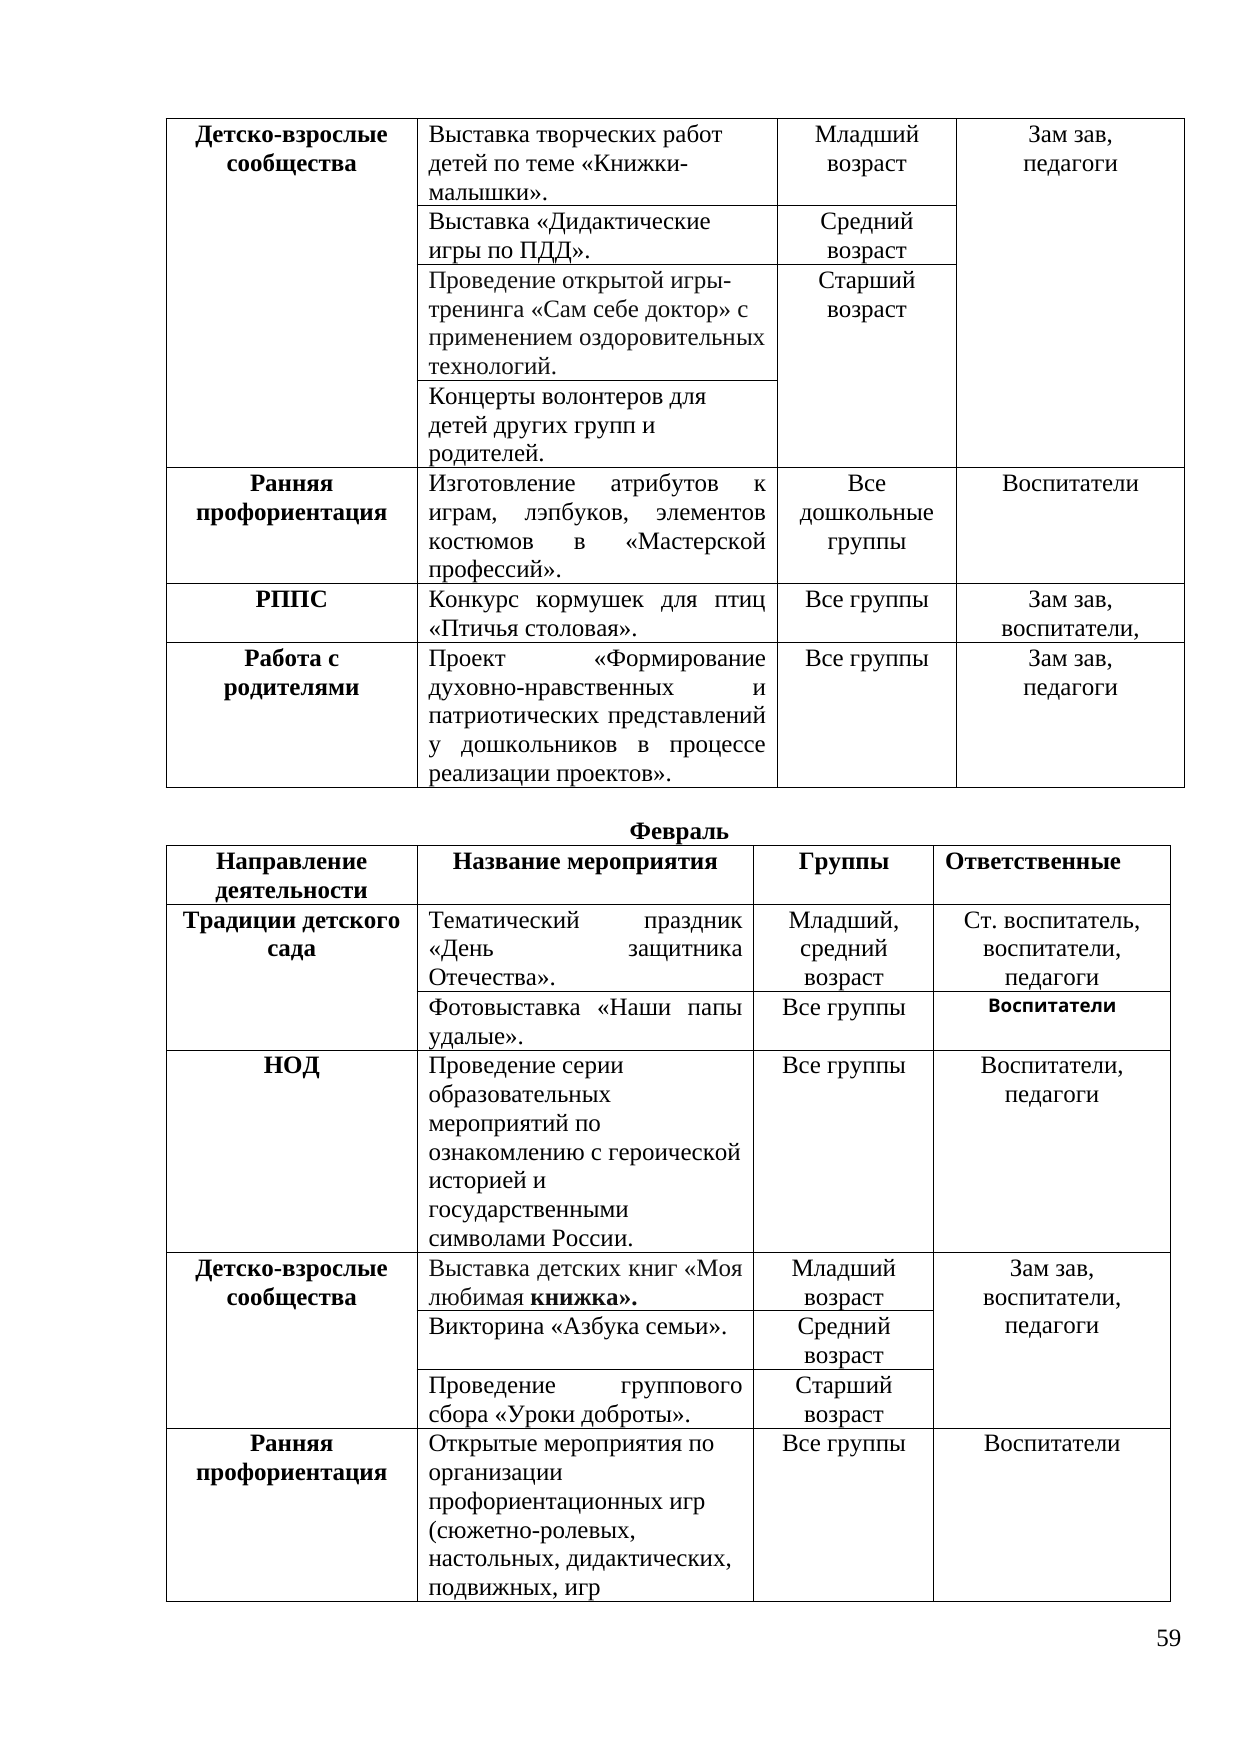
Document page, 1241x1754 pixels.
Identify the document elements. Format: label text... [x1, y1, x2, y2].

table_cell Тематический праздник «День защитника Отечества». [418, 905, 753, 991]
table_cell НОД [167, 1051, 417, 1252]
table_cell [418, 1429, 753, 1601]
table_cell Концерты волонтеров для детей других групп и родителей. [418, 381, 777, 467]
text Февраль [177, 816, 1181, 845]
table_cell Выставка «Дидактические игры по ПДД». [418, 206, 777, 264]
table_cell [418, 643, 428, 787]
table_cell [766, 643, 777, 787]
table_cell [167, 1429, 417, 1601]
table_cell Воспитатели [934, 992, 1170, 1049]
table_cell Детско-взрослые сообщества [167, 119, 417, 467]
table_cell Зам зав, педагоги [957, 119, 1184, 467]
table_header Направление деятельности [167, 846, 417, 904]
table_cell Детско-взрослые сообщества [167, 1253, 417, 1427]
table_cell Проведение группового сбора «Уроки доброты». [418, 1370, 753, 1427]
table_cell Зам зав, воспитатели, [957, 584, 1184, 642]
table_cell Все группы [778, 584, 956, 642]
table_cell Фотовыставка «Наши папы удалые». [418, 992, 753, 1049]
table_cell Старший возраст [754, 1370, 933, 1427]
table_cell Ранняя профориентация [167, 468, 417, 583]
table_header Название мероприятия [418, 846, 753, 904]
table_cell Все группы [754, 992, 933, 1049]
table_cell Младший возраст [754, 1253, 933, 1310]
table_cell Младший возраст [778, 119, 956, 205]
table_cell Старший возраст [778, 265, 956, 467]
table_cell Традиции детского сада [167, 905, 417, 1049]
table_cell Проведение открытой игры-тренинга «Сам себе доктор» с применением оздоровительных технологий. [418, 265, 777, 380]
table_cell Проведение серии образовательных мероприятий по ознакомлению с героической историей и государственными символами России. [418, 1051, 753, 1252]
table_cell Воспитатели [934, 1429, 1170, 1601]
table_cell Младший, средний возраст [754, 905, 933, 991]
table_cell Конкурс кормушек для птиц «Птичья столовая». [418, 584, 777, 642]
table_cell Все группы [778, 643, 956, 787]
table_cell Зам зав, воспитатели, педагоги [934, 1253, 1170, 1427]
table_cell Работа с родителями [167, 643, 417, 787]
table_cell Изготовление атрибутов к играм, лэпбуков, элементов костюмов в «Мастерской профессий». [418, 468, 777, 583]
table_cell Средний возраст [778, 206, 956, 264]
table_cell Зам зав, педагоги [957, 643, 1184, 787]
table_cell Воспитатели, педагоги [934, 1051, 1170, 1252]
table_cell Выставка творческих работ детей по теме «Книжки-малышки». [418, 119, 777, 205]
table_header Ответственные [934, 846, 1170, 904]
table_cell Воспитатели [957, 468, 1184, 583]
table_cell Все группы [754, 1429, 933, 1601]
table_cell Викторина «Азбука семьи». [418, 1311, 753, 1369]
table_cell Выставка детских книг «Моя любимая книжка». [637, 1253, 753, 1310]
table_cell Ст. воспитатель, воспитатели, педагоги [934, 905, 1170, 991]
table_cell РППС [167, 584, 417, 642]
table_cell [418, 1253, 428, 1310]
table_cell Средний возраст [754, 1311, 933, 1369]
table_cell Все дошкольные группы [778, 468, 956, 583]
table_cell Все группы [754, 1051, 933, 1252]
table_header Группы [754, 846, 933, 904]
